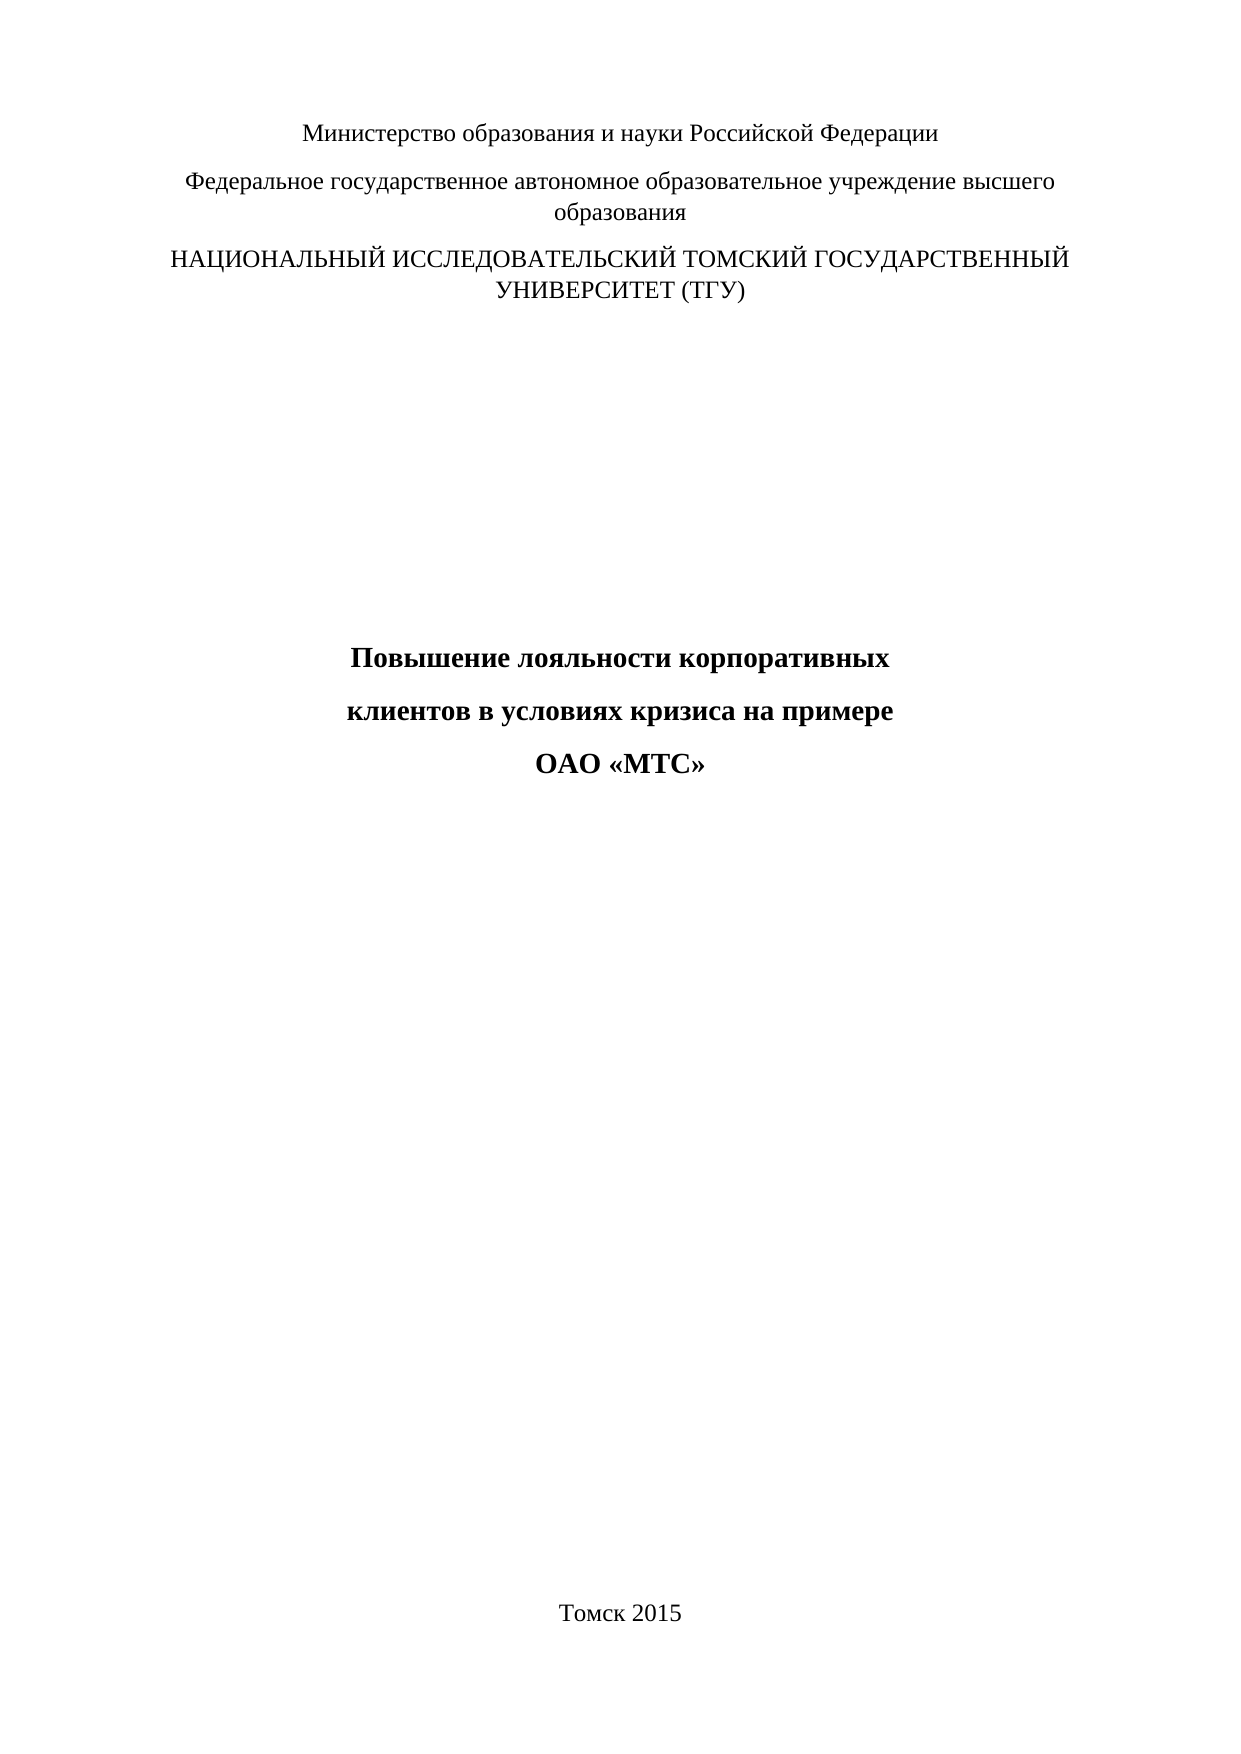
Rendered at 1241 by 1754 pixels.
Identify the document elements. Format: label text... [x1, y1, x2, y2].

text НАЦИОНАЛЬНЫЙ ИССЛЕДОВАТЕЛЬСКИЙ ТОМСКИЙ ГОСУДАРСТВЕННЫЙ УНИВЕРСИТЕТ (ТГУ) [118, 244, 1122, 304]
text Министерство образования и науки Российской Федерации [118, 118, 1122, 147]
text Повышение лояльности корпоративных [118, 640, 1122, 674]
text ОАО «МТС» [118, 746, 1122, 779]
text Федеральное государственное автономное образовательное учреждение высшего образования [118, 166, 1122, 226]
text клиентов в условиях кризиса на примере [118, 693, 1122, 727]
text Томск 2015 [118, 1598, 1122, 1626]
